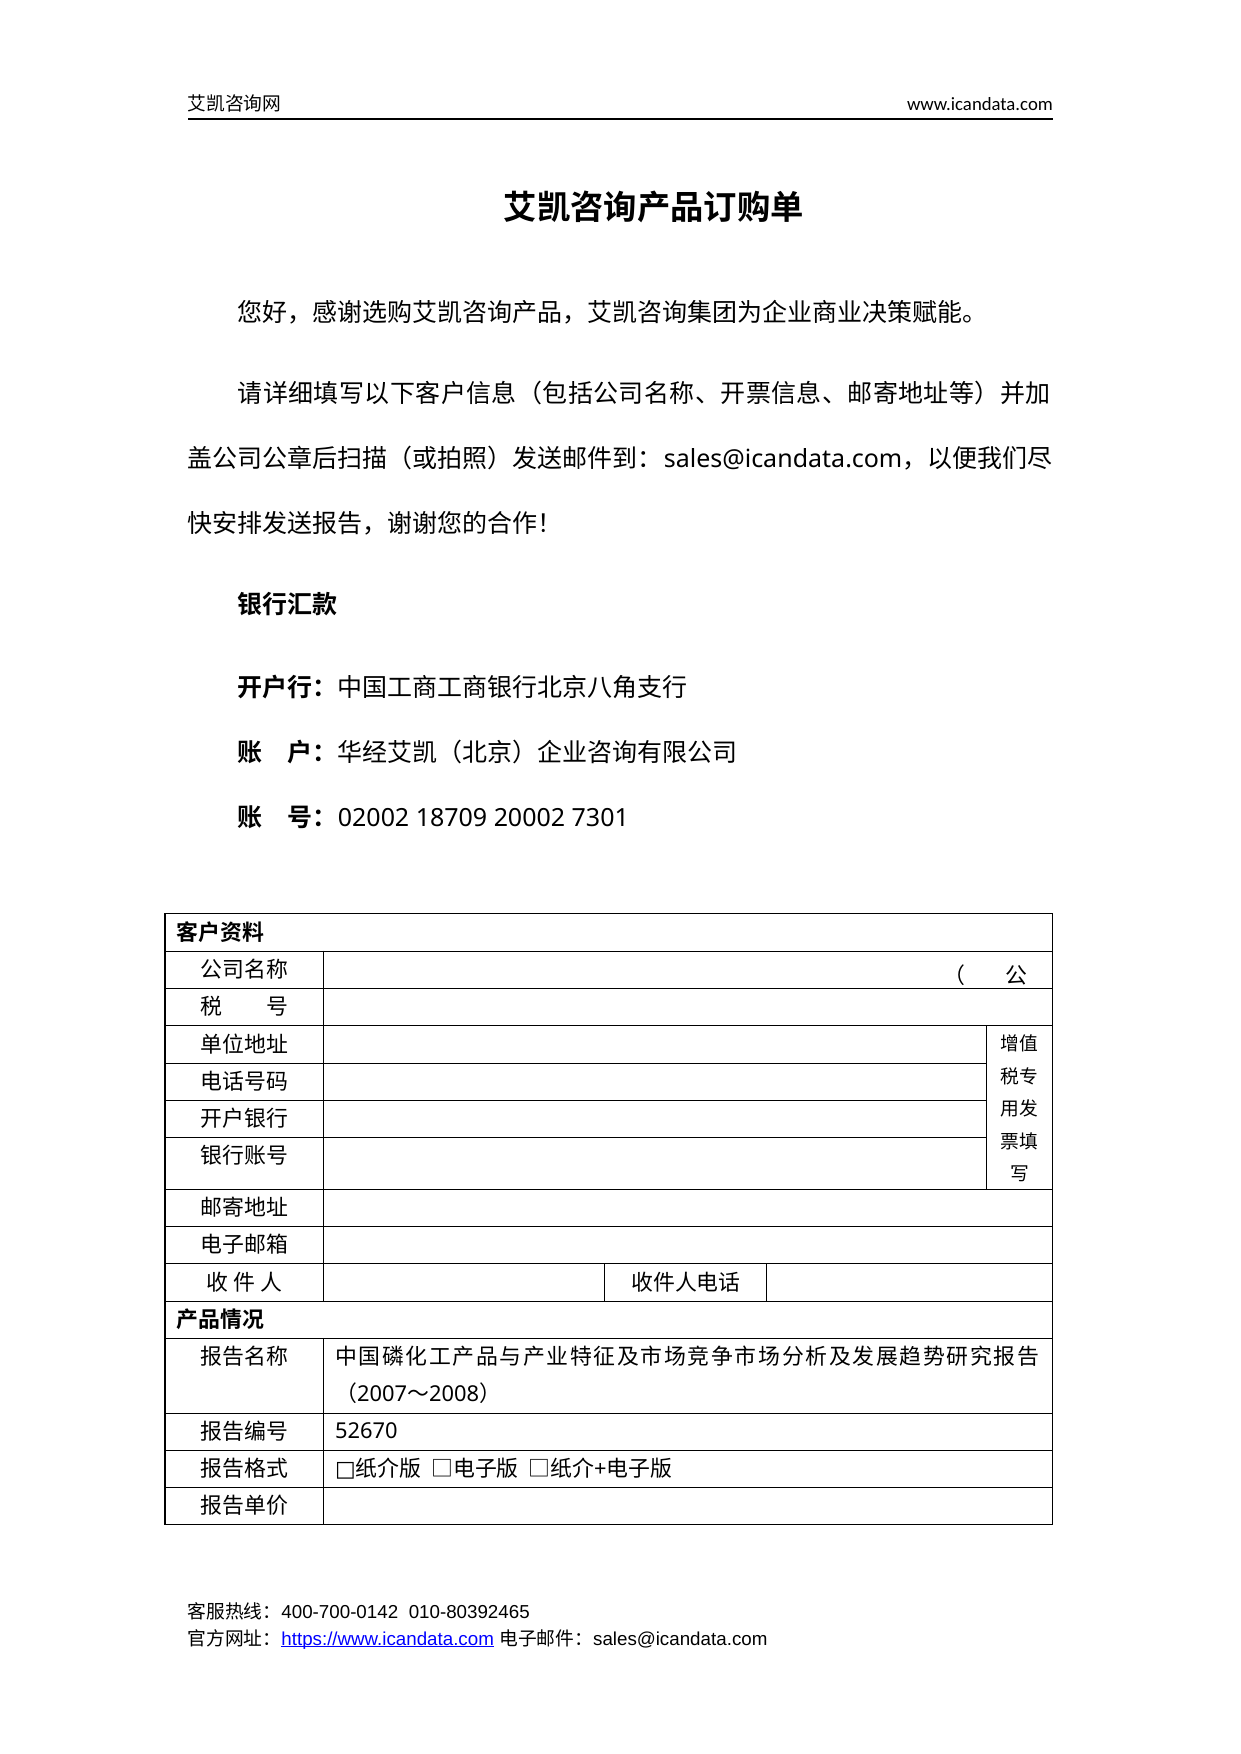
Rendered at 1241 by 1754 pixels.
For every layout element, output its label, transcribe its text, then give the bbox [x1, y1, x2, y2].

table_cell 52670 [324, 1414, 1052, 1450]
table_cell 报告编号 [166, 1414, 323, 1450]
table_cell [767, 1264, 1052, 1301]
table_cell □纸介版 □电子版 □纸介+电子版 [324, 1451, 1052, 1487]
table_cell 报告名称 [166, 1339, 323, 1412]
text 开户行：中国工商工商银行北京八角支行 [187, 653, 1053, 718]
table_header 客户资料 [166, 914, 1052, 951]
table_cell 收件人电话 [605, 1264, 766, 1301]
text 您好，感谢选购艾凯咨询产品，艾凯咨询集团为企业商业决策赋能。 [187, 278, 1053, 343]
table_cell 中国磷化工产品与产业特征及市场竞争市场分析及发展趋势研究报告（2007～2008） [324, 1339, 1052, 1412]
table_cell 银行账号 [166, 1138, 323, 1189]
table_cell 公司名称 [166, 952, 323, 988]
table_cell 收 件 人 [166, 1264, 323, 1301]
table_cell 报告格式 [166, 1451, 323, 1487]
table_cell 单位地址 [166, 1026, 323, 1062]
text 银行汇款 [187, 570, 1053, 635]
table_cell 报告单价 [166, 1488, 323, 1524]
table_cell [324, 1064, 986, 1100]
table_cell 邮寄地址 [166, 1190, 323, 1226]
table_cell [324, 1026, 986, 1062]
table_cell [324, 1138, 986, 1189]
table_cell [324, 952, 1052, 988]
table_cell 电话号码 [166, 1064, 323, 1100]
table_cell [324, 1101, 986, 1137]
table_cell [324, 1264, 604, 1301]
text 账 户：华经艾凯（北京）企业咨询有限公司 [187, 718, 1053, 783]
table_cell [324, 1488, 1052, 1524]
table_cell [324, 1227, 1052, 1263]
table_cell 开户银行 [166, 1101, 323, 1137]
text 账 号：02002 18709 20002 7301 [187, 783, 1053, 848]
table_cell 产品情况 [166, 1302, 1052, 1338]
table_cell 增值税专用发票填写 [987, 1026, 1052, 1189]
table_cell [324, 1190, 1052, 1226]
text 请详细填写以下客户信息（包括公司名称、开票信息、邮寄地址等）并加盖公司公章后扫描（或拍照）发送邮件到：sales@icandata.com，以便我们尽快安排发送报告，谢谢您的合作！ [187, 359, 1053, 554]
table_cell [324, 989, 1052, 1025]
text 艾凯咨询产品订购单 [187, 172, 1053, 237]
table_cell 税 号 [166, 989, 323, 1025]
table_cell 电子邮箱 [166, 1227, 323, 1263]
